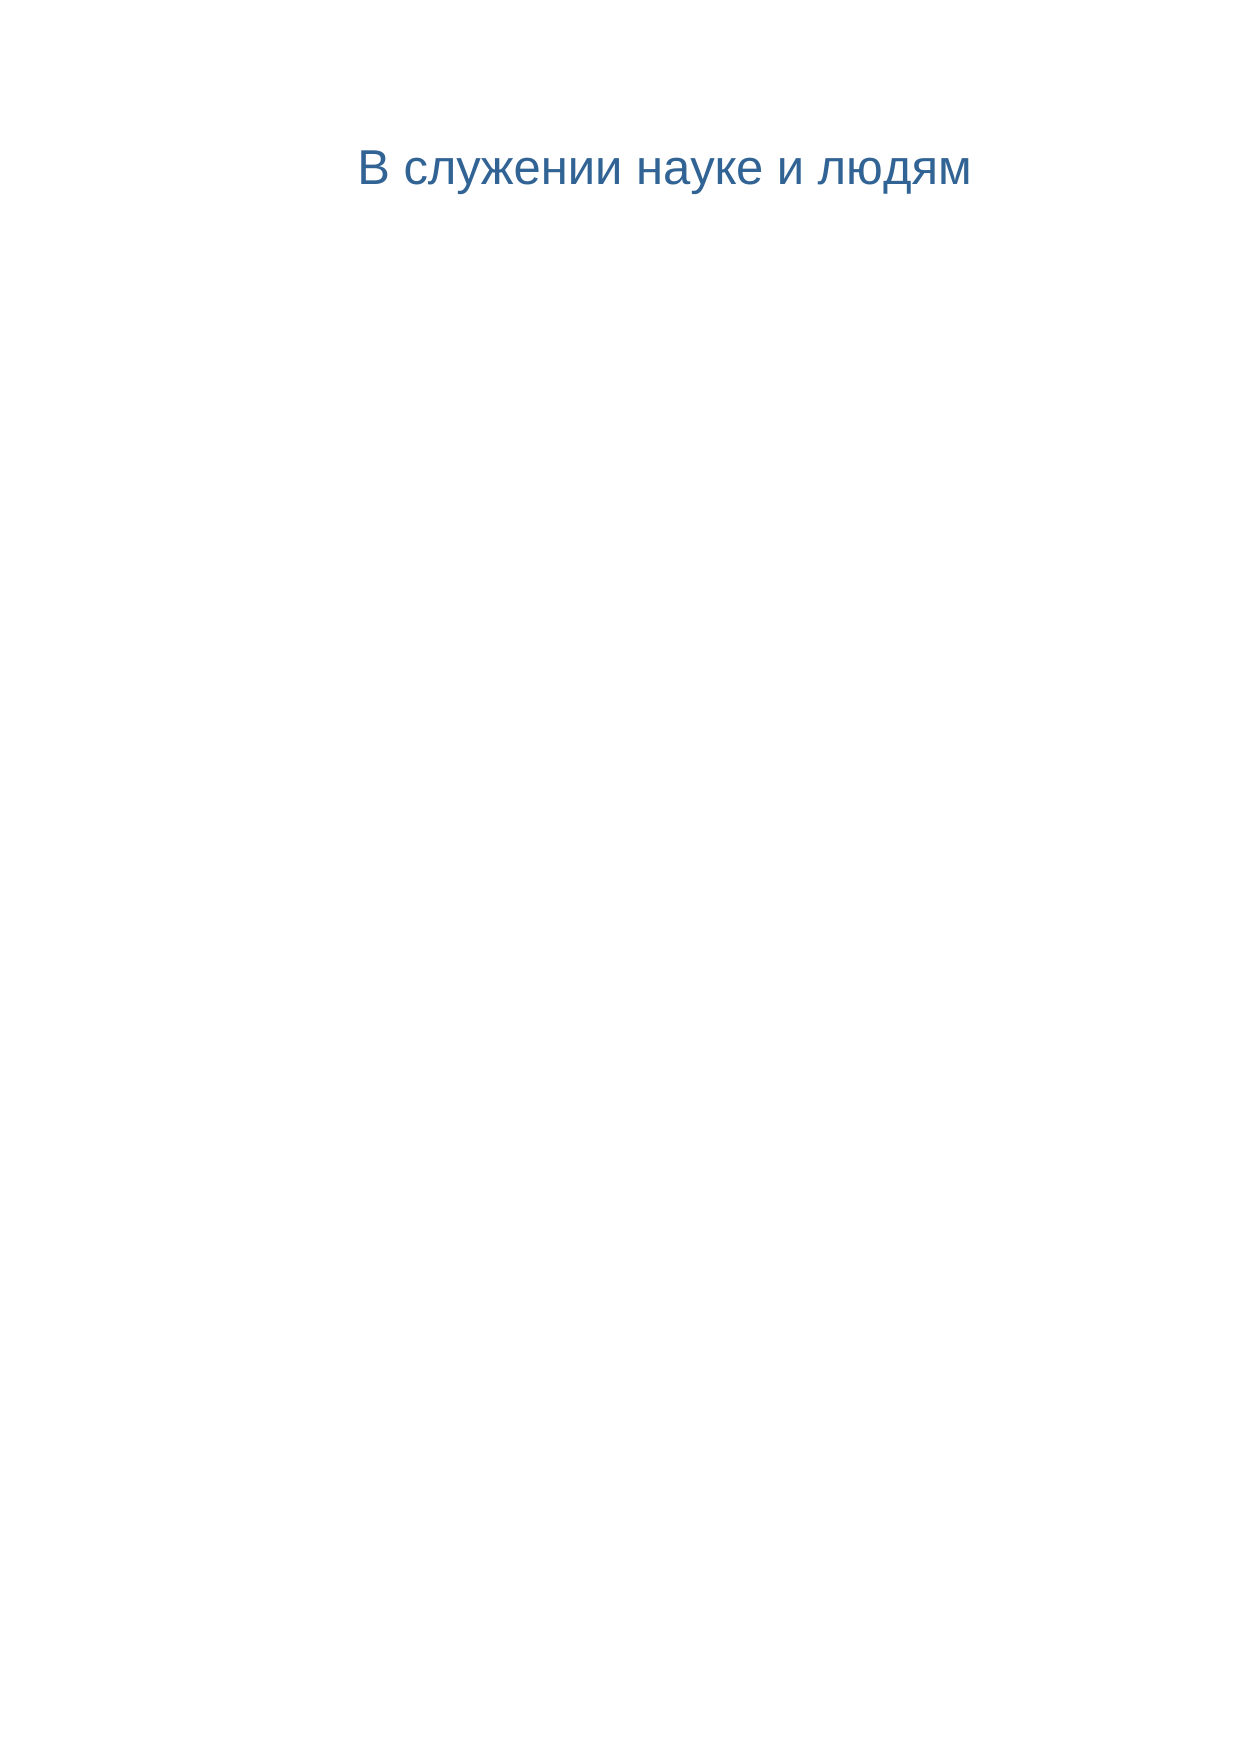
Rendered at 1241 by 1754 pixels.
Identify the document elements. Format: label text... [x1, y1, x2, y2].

text В служении науке и людям [177, 118, 1152, 195]
